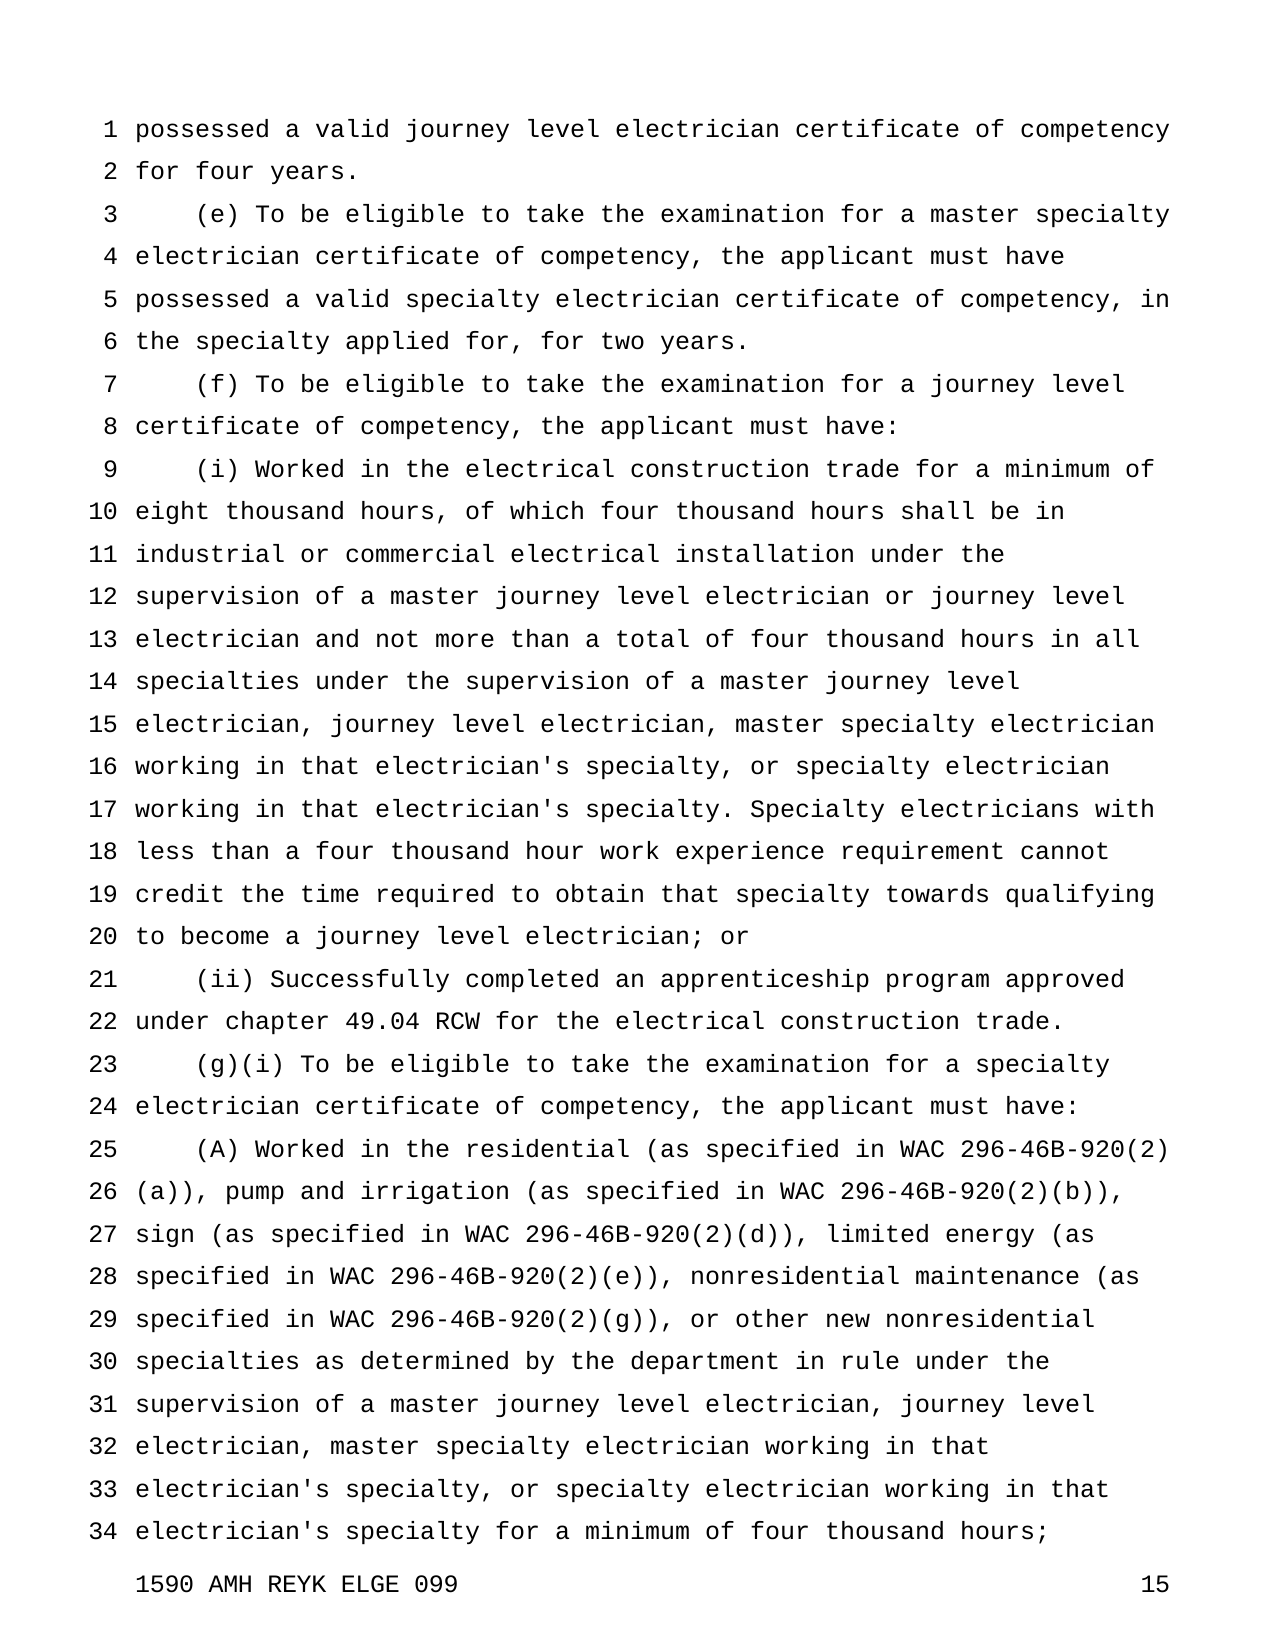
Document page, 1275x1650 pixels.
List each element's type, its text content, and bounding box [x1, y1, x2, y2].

text (e) To be eligible to take the examination for a master specialty electrician certificate of competency, the applicant must have possessed a valid specialty electrician certificate of competency, in the specialty applied for, for two years. [135, 188, 1170, 358]
text (g)(i) To be eligible to take the examination for a specialty electrician certificate of competency, the applicant must have: [135, 1038, 1170, 1123]
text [135, 103, 1170, 188]
text (ii) Successfully completed an apprenticeship program approved under chapter 49.04 RCW for the electrical construction trade. [135, 953, 1170, 1038]
text (A) Worked in the residential (as specified in WAC 296-46B-920(2)(a)), pump and irrigation (as specified in WAC 296-46B-920(2)(b)), sign (as specified in WAC 296-46B-920(2)(d)), limited energy (as specified in WAC 296-46B-920(2)(e)), nonresidential maintenance (as specified in WAC 296-46B-920(2)(g)), or other new nonresidential specialties as determined by the department in rule under the supervision of a master journey level electrician, journey level electrician, master specialty electrician working in that electrician's specialty, or specialty electrician working in that electrician's specialty for a minimum of four thousand hours; [135, 1123, 1170, 1548]
text (i) Worked in the electrical construction trade for a minimum of eight thousand hours, of which four thousand hours shall be in industrial or commercial electrical installation under the supervision of a master journey level electrician or journey level electrician and not more than a total of four thousand hours in all specialties under the supervision of a master journey level electrician, journey level electrician, master specialty electrician working in that electrician's specialty, or specialty electrician working in that electrician's specialty. Specialty electricians with less than a four thousand hour work experience requirement cannot credit the time required to obtain that specialty towards qualifying to become a journey level electrician; or [135, 443, 1170, 953]
text (f) To be eligible to take the examination for a journey level certificate of competency, the applicant must have: [135, 358, 1170, 443]
